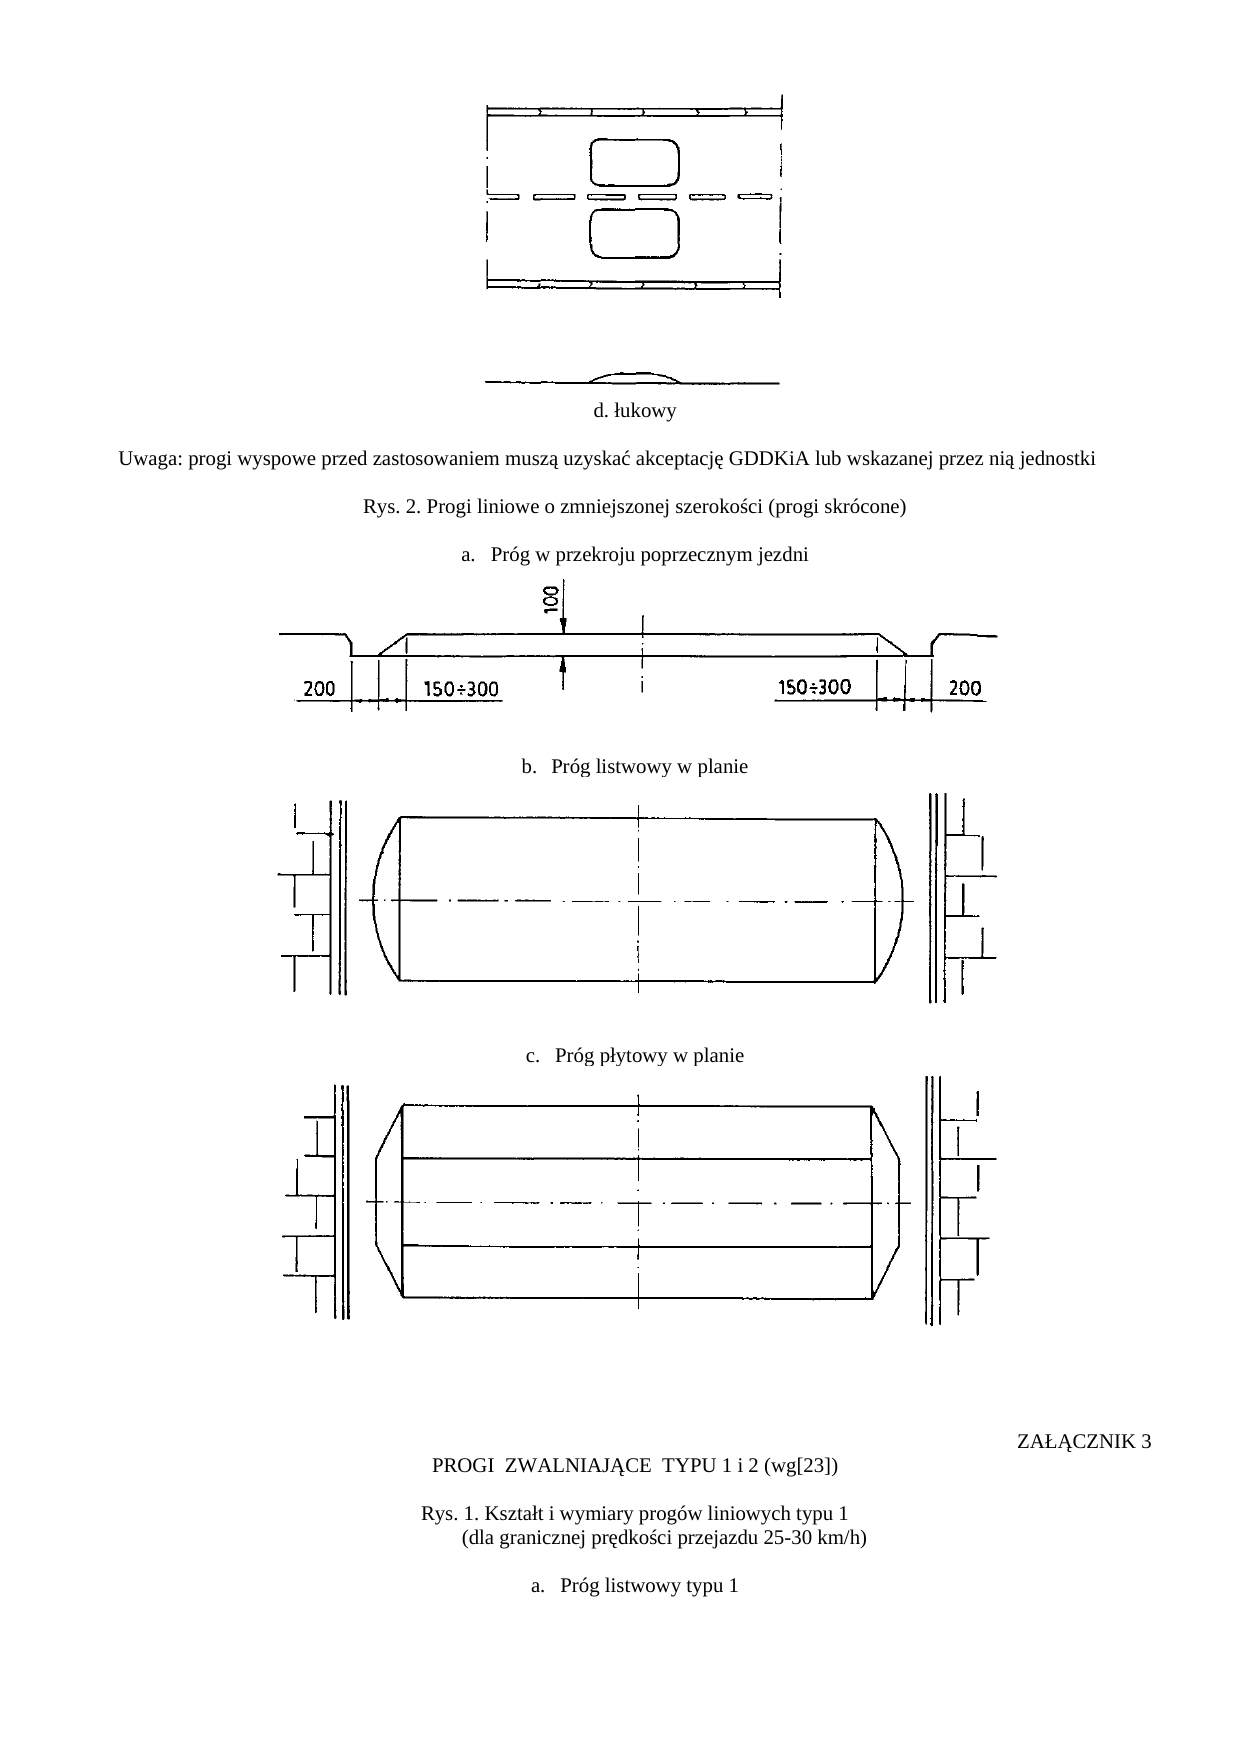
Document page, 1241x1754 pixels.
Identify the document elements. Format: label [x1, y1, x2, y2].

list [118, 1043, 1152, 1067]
picture [478, 88, 792, 398]
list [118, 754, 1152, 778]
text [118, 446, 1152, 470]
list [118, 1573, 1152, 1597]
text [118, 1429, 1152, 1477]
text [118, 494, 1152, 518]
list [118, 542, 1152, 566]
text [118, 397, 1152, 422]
picture [262, 566, 1008, 730]
picture [265, 1066, 1005, 1333]
picture [265, 777, 1005, 1019]
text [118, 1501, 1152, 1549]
